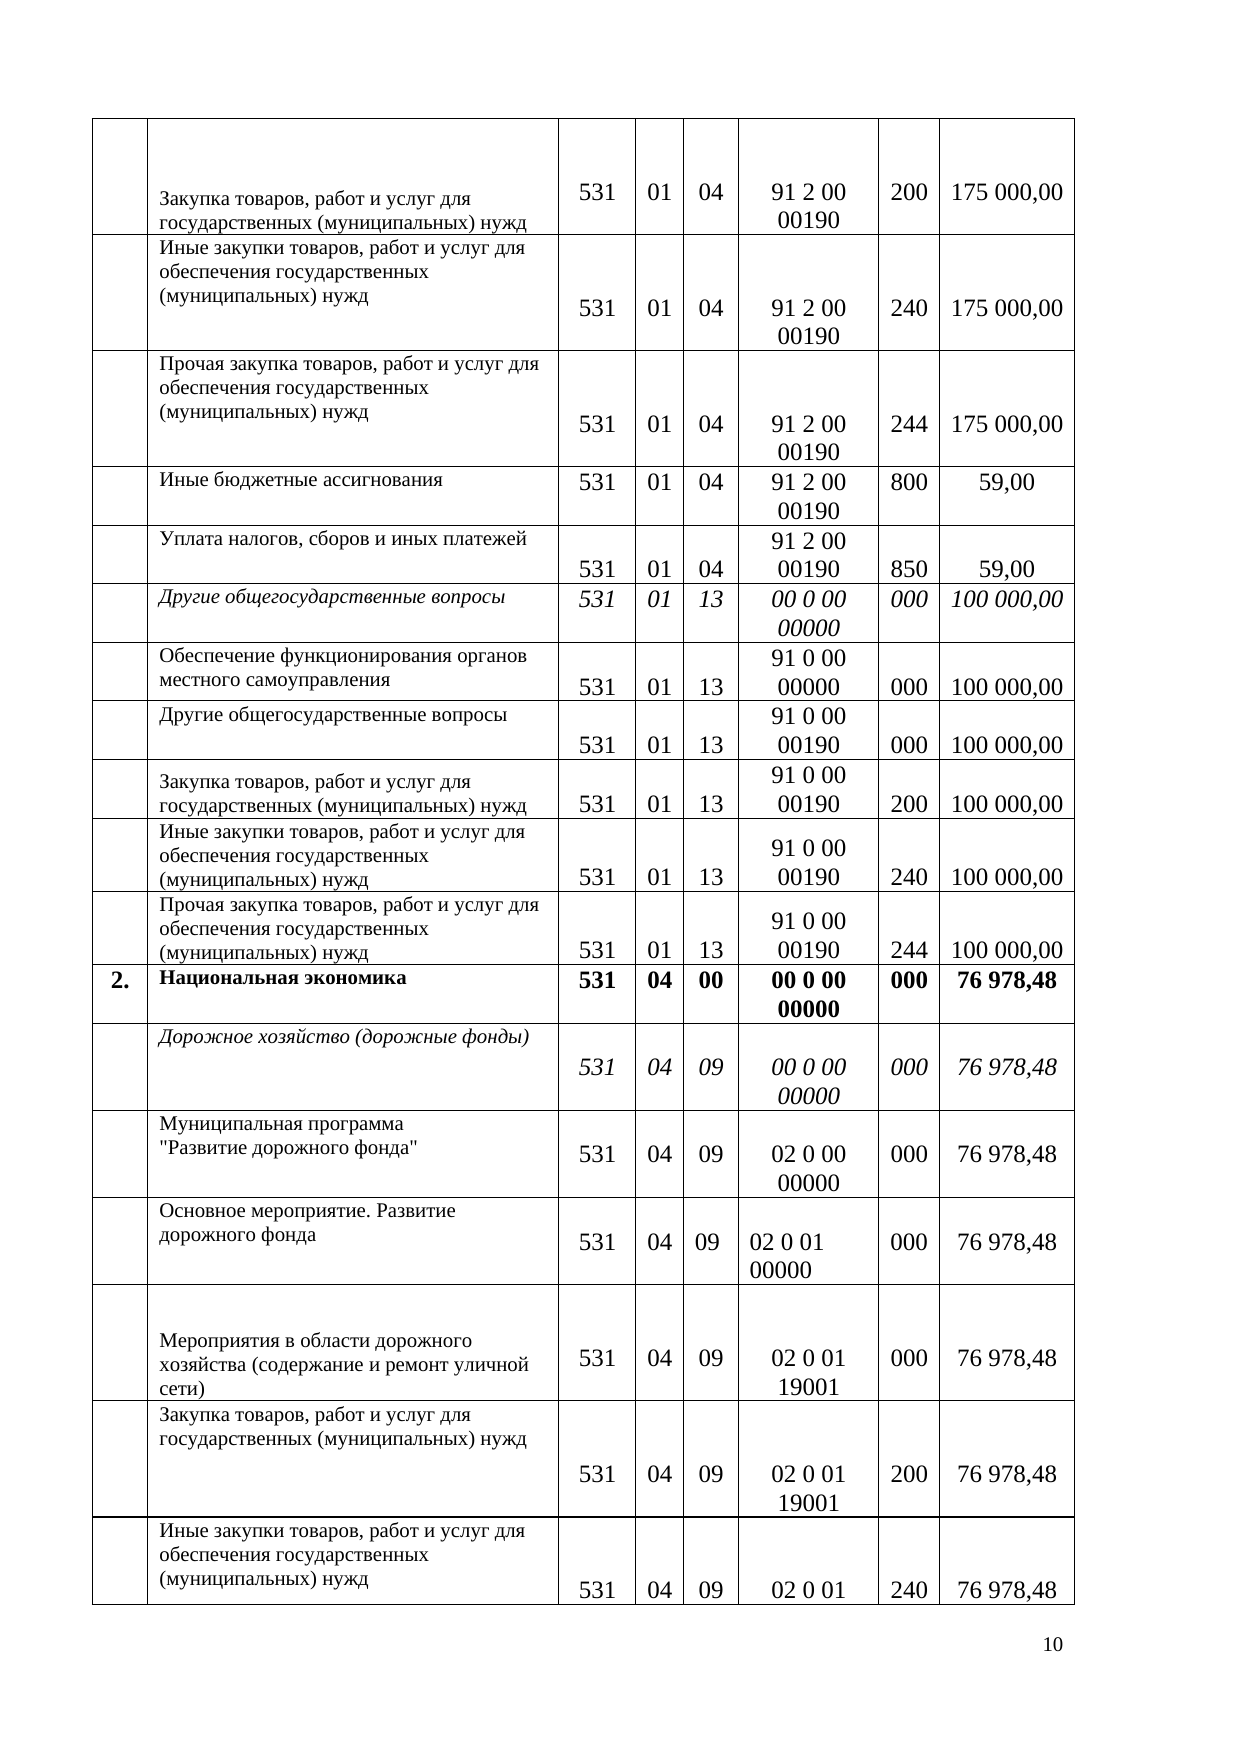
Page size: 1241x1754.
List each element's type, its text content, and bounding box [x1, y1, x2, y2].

table_cell 76 978,48 [940, 965, 1074, 1022]
table_cell 91 0 00 00190 [739, 819, 878, 891]
table_cell 13 [684, 892, 738, 964]
table_cell 04 [636, 965, 683, 1022]
table_cell Уплата налогов, сборов и иных платежей [148, 526, 558, 583]
table_cell Национальная экономика [148, 965, 558, 1022]
table_cell 01 [636, 351, 683, 466]
table_cell 531 [559, 892, 635, 964]
table_cell 13 [684, 760, 738, 817]
table_cell 531 [559, 760, 635, 817]
table_cell 09 [684, 1024, 738, 1110]
table_cell 00 [684, 965, 738, 1022]
table_cell 000 [879, 1198, 939, 1284]
table_cell Муниципальная программа "Развитие дорожного фонда" [148, 1111, 558, 1197]
table_cell 01 [636, 467, 683, 525]
table_cell 01 [636, 584, 683, 642]
table_cell 000 [879, 1111, 939, 1197]
table_cell 531 [559, 1401, 635, 1516]
table_cell 531 [559, 467, 635, 525]
table_cell 09 [684, 1285, 738, 1400]
table_cell 02 0 01 00000 [739, 1198, 878, 1284]
table_cell 76 978,48 [940, 1198, 1074, 1284]
table_cell 531 [559, 584, 635, 642]
table_cell 04 [636, 1024, 683, 1110]
table_cell 531 [559, 119, 635, 234]
table_cell [93, 643, 147, 700]
table_cell Закупка товаров, работ и услуг для государственных (муниципальных) нужд [148, 119, 558, 234]
table_cell 91 2 00 00190 [739, 119, 878, 234]
table_cell 531 [559, 1285, 635, 1400]
table_cell 175 000,00 [940, 235, 1074, 350]
table_cell 000 [879, 584, 939, 642]
table_cell 76 978,48 [940, 1401, 1074, 1516]
table_cell 531 [559, 965, 635, 1022]
table_cell 000 [879, 1024, 939, 1110]
table_cell 000 [879, 701, 939, 759]
table_cell 02 0 01 19001 [739, 1401, 878, 1516]
table_cell Иные закупки товаров, работ и услуг для обеспечения государственных (муниципальных) нужд [148, 235, 558, 350]
table_cell 531 [559, 1518, 635, 1604]
table_cell 850 [879, 526, 939, 583]
table_cell [93, 1401, 147, 1516]
table_cell Обеспечение функционирования органов местного самоуправления [148, 643, 558, 700]
table_cell 04 [684, 235, 738, 350]
table_cell 09 [684, 1518, 738, 1604]
table_cell 13 [684, 819, 738, 891]
table_cell 01 [636, 235, 683, 350]
table_cell 59,00 [940, 526, 1074, 583]
table_cell 76 978,48 [940, 1285, 1074, 1400]
table_cell 91 2 00 00190 [739, 467, 878, 525]
table_cell [93, 1518, 147, 1604]
table_cell 01 [636, 819, 683, 891]
table_cell 04 [636, 1401, 683, 1516]
table_cell [93, 235, 147, 350]
table_cell [93, 701, 147, 759]
table_cell 04 [636, 1111, 683, 1197]
table_cell Иные бюджетные ассигнования [148, 467, 558, 525]
table_cell 01 [636, 701, 683, 759]
table_cell 76 978,48 [940, 1518, 1074, 1604]
table_cell 02 0 01 19001 [739, 1285, 878, 1400]
table_cell 00 0 00 00000 [739, 1024, 878, 1110]
table_cell 02 0 01 19001 [739, 1518, 878, 1604]
table_cell 531 [559, 1024, 635, 1110]
table_cell 531 [559, 643, 635, 700]
table_cell [93, 351, 147, 466]
table_cell 800 [879, 467, 939, 525]
table_cell 91 0 00 00190 [739, 760, 878, 817]
table_cell 100 000,00 [940, 643, 1074, 700]
table_cell 200 [879, 119, 939, 234]
table_cell 04 [684, 467, 738, 525]
table_cell 76 978,48 [940, 1024, 1074, 1110]
table_cell 175 000,00 [940, 119, 1074, 234]
table_cell 04 [684, 526, 738, 583]
table_cell 09 [684, 1111, 738, 1197]
table_cell 531 [559, 351, 635, 466]
table_cell 01 [636, 760, 683, 817]
table_cell 01 [636, 892, 683, 964]
table_cell 240 [879, 1518, 939, 1604]
table_cell Мероприятия в области дорожного хозяйства (содержание и ремонт уличной сети) [148, 1285, 558, 1400]
table_cell 76 978,48 [940, 1111, 1074, 1197]
table_cell 531 [559, 701, 635, 759]
table_cell 100 000,00 [940, 701, 1074, 759]
table_cell 13 [684, 584, 738, 642]
table_cell 09 [684, 1401, 738, 1516]
table_cell 100 000,00 [940, 584, 1074, 642]
table_cell 04 [636, 1198, 683, 1284]
table_cell Иные закупки товаров, работ и услуг для обеспечения государственных (муниципальных) нужд [148, 819, 558, 891]
table_cell 91 0 00 00000 [739, 643, 878, 700]
table_cell 100 000,00 [940, 892, 1074, 964]
table_cell 13 [684, 701, 738, 759]
table_cell 531 [559, 1111, 635, 1197]
table_cell 91 0 00 00190 [739, 892, 878, 964]
table_cell Дорожное хозяйство (дорожные фонды) [148, 1024, 558, 1110]
table_cell [93, 1111, 147, 1197]
table_cell [93, 526, 147, 583]
table_cell 531 [559, 235, 635, 350]
table_cell Закупка товаров, работ и услуг для государственных (муниципальных) нужд [148, 1401, 558, 1516]
table_cell 2. [93, 965, 147, 1022]
table_cell 91 2 00 00190 [739, 351, 878, 466]
table_cell 04 [636, 1285, 683, 1400]
table_cell 200 [879, 1401, 939, 1516]
table_cell 01 [636, 643, 683, 700]
table_cell 91 0 00 00190 [739, 701, 878, 759]
table_cell 531 [559, 819, 635, 891]
table_cell 59,00 [940, 467, 1074, 525]
table_cell [93, 892, 147, 964]
table_cell 04 [636, 1518, 683, 1604]
table_cell Основное мероприятие. Развитие дорожного фонда [148, 1198, 558, 1284]
table_cell Другие общегосударственные вопросы [148, 584, 558, 642]
table_cell Прочая закупка товаров, работ и услуг для обеспечения государственных (муниципальных) нужд [148, 892, 558, 964]
table_cell 13 [684, 643, 738, 700]
table_cell Закупка товаров, работ и услуг для государственных (муниципальных) нужд [148, 760, 558, 817]
table_cell 531 [559, 1198, 635, 1284]
table_cell [93, 119, 147, 234]
table_cell Другие общегосударственные вопросы [148, 701, 558, 759]
table_cell [93, 1198, 147, 1284]
table_cell 04 [684, 351, 738, 466]
table_cell 91 2 00 00190 [739, 235, 878, 350]
table_cell 01 [636, 526, 683, 583]
table_cell 100 000,00 [940, 760, 1074, 817]
table_cell [93, 760, 147, 817]
table_cell [93, 819, 147, 891]
table_cell 04 [684, 119, 738, 234]
table_cell 175 000,00 [940, 351, 1074, 466]
table_cell [93, 1285, 147, 1400]
table_cell 000 [879, 643, 939, 700]
table_cell 00 0 00 00000 [739, 965, 878, 1022]
table_cell 200 [879, 760, 939, 817]
table_cell 531 [559, 526, 635, 583]
table_cell 000 [879, 965, 939, 1022]
table_cell 91 2 00 00190 [739, 526, 878, 583]
table_cell 000 [879, 1285, 939, 1400]
table_cell [93, 1024, 147, 1110]
table_cell Иные закупки товаров, работ и услуг для обеспечения государственных (муниципальных) нужд [148, 1518, 558, 1604]
table_cell [93, 467, 147, 525]
table_cell 00 0 00 00000 [739, 584, 878, 642]
table_cell 244 [879, 892, 939, 964]
table_cell 100 000,00 [940, 819, 1074, 891]
table_cell 240 [879, 819, 939, 891]
table_cell 02 0 00 00000 [739, 1111, 878, 1197]
table_cell 240 [879, 235, 939, 350]
table_cell 01 [636, 119, 683, 234]
table_cell [93, 584, 147, 642]
table_cell 09 [684, 1198, 738, 1284]
table_cell Прочая закупка товаров, работ и услуг для обеспечения государственных (муниципальных) нужд [148, 351, 558, 466]
table_cell 244 [879, 351, 939, 466]
